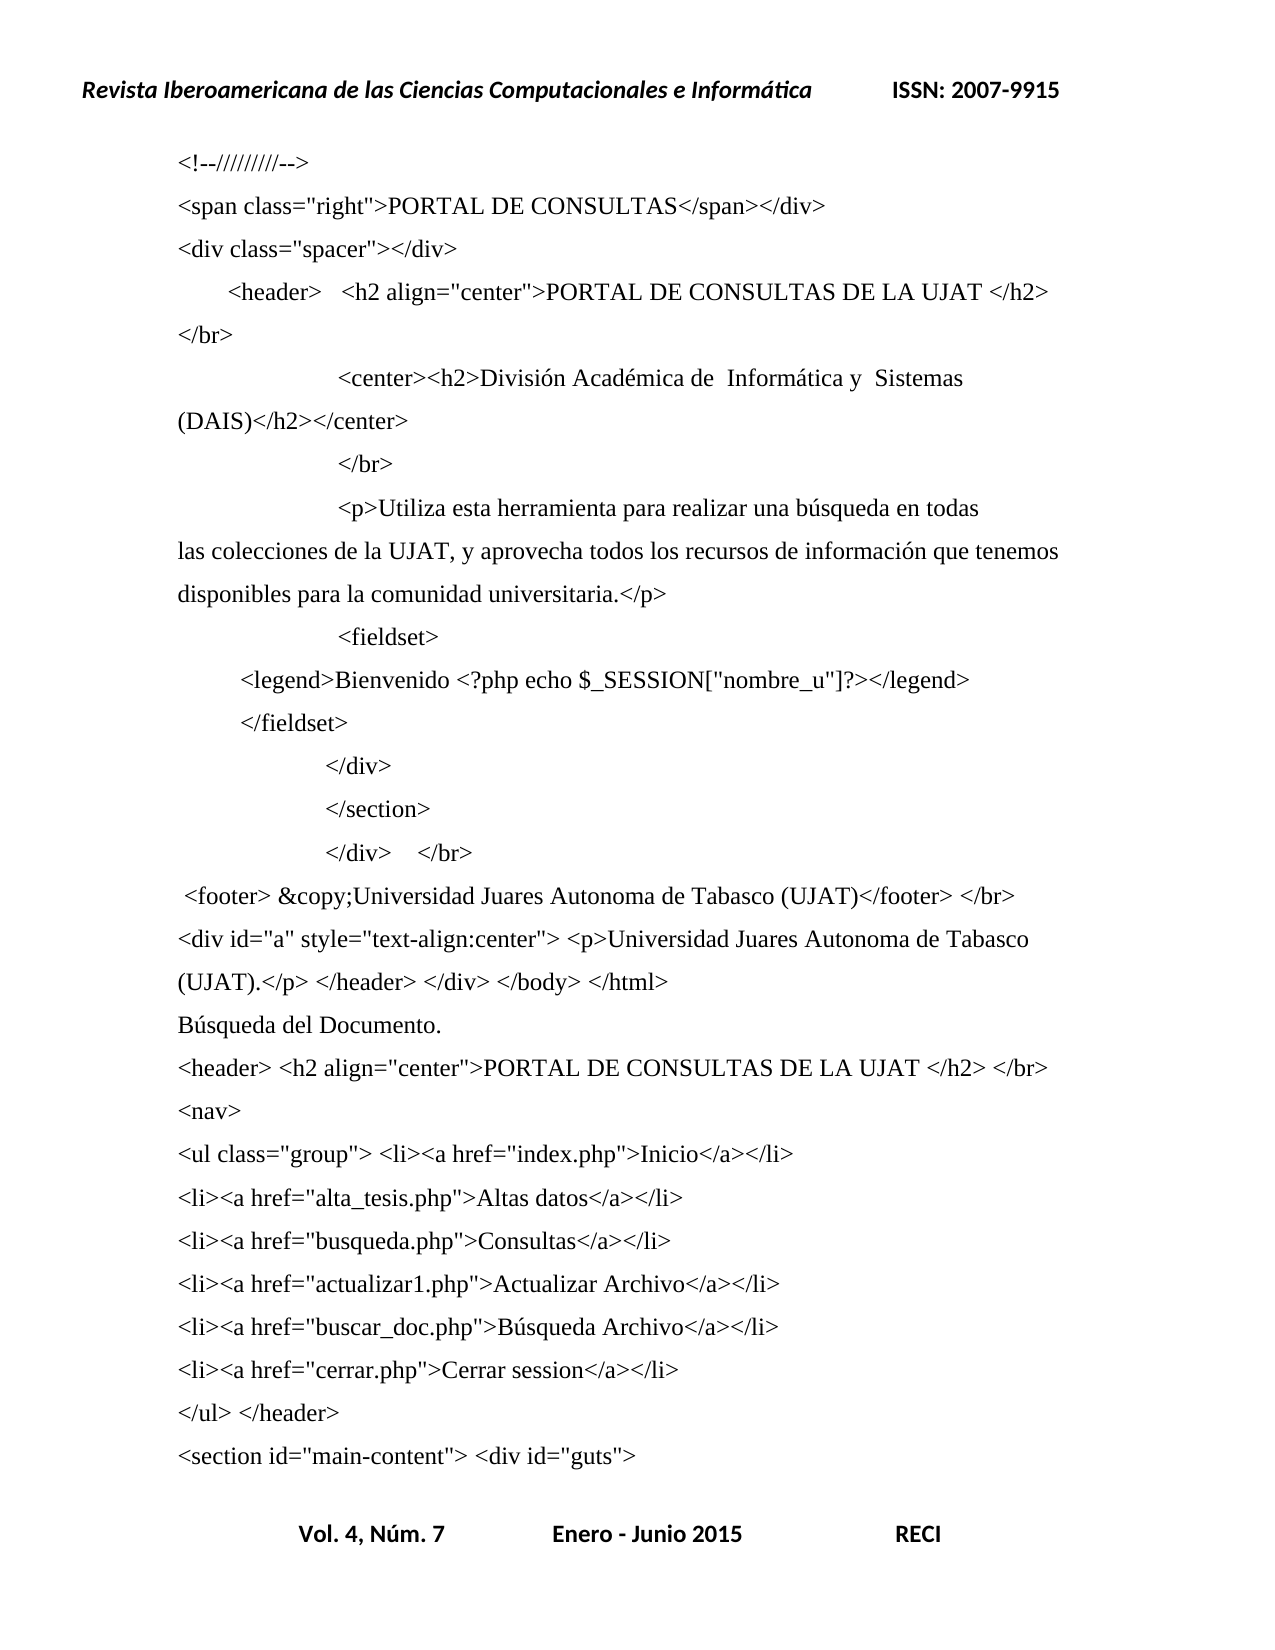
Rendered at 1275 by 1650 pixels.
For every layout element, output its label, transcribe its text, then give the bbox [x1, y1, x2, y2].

text <p>Utiliza esta herramienta para realizar una búsqueda en todas las colecciones de la UJAT, y aprovecha todos los recursos de información que tenemos disponibles para la comunidad universitaria.</p> [177, 493, 1063, 608]
text <footer> &copy;Universidad Juares Autonoma de Tabasco (UJAT)</footer> </br> [177, 881, 1063, 909]
text </br> [177, 449, 1063, 478]
text <fieldset> [177, 622, 1063, 651]
text <ul class="group"> <li><a href="index.php">Inicio</a></li> [177, 1139, 1063, 1168]
text <center><h2>División Académica de Informática y Sistemas (DAIS)</h2></center> [177, 363, 1063, 435]
text <header> <h2 align="center">PORTAL DE CONSULTAS DE LA UJAT </h2> </br> [177, 277, 1063, 349]
text <!--/////////--> [177, 148, 1063, 176]
text </div> </br> [177, 838, 1063, 866]
text <li><a href="alta_tesis.php">Altas datos</a></li> [177, 1183, 1063, 1211]
text <header> <h2 align="center">PORTAL DE CONSULTAS DE LA UJAT </h2> </br> <nav> [177, 1053, 1063, 1125]
text <legend>Bienvenido <?php echo $_SESSION["nombre_u"]?></legend> [177, 665, 1063, 694]
text </section> [177, 794, 1063, 823]
text <span class="right">PORTAL DE CONSULTAS</span></div> [177, 191, 1063, 219]
text <li><a href="busqueda.php">Consultas</a></li> [177, 1226, 1063, 1254]
text <li><a href="cerrar.php">Cerrar session</a></li> [177, 1355, 1063, 1384]
text Búsqueda del Documento. [177, 1010, 1063, 1039]
text </div> [177, 751, 1063, 780]
text <div class="spacer"></div> [177, 234, 1063, 263]
text <li><a href="actualizar1.php">Actualizar Archivo</a></li> [177, 1269, 1063, 1298]
text <li><a href="buscar_doc.php">Búsqueda Archivo</a></li> [177, 1312, 1063, 1341]
text </ul> </header> [177, 1398, 1063, 1427]
text </fieldset> [177, 708, 1063, 737]
text <div id="a" style="text-align:center"> <p>Universidad Juares Autonoma de Tabasco (UJAT).</p> </header> </div> </body> </html> [177, 924, 1063, 996]
text <section id="main-content"> <div id="guts"> [177, 1441, 1063, 1470]
